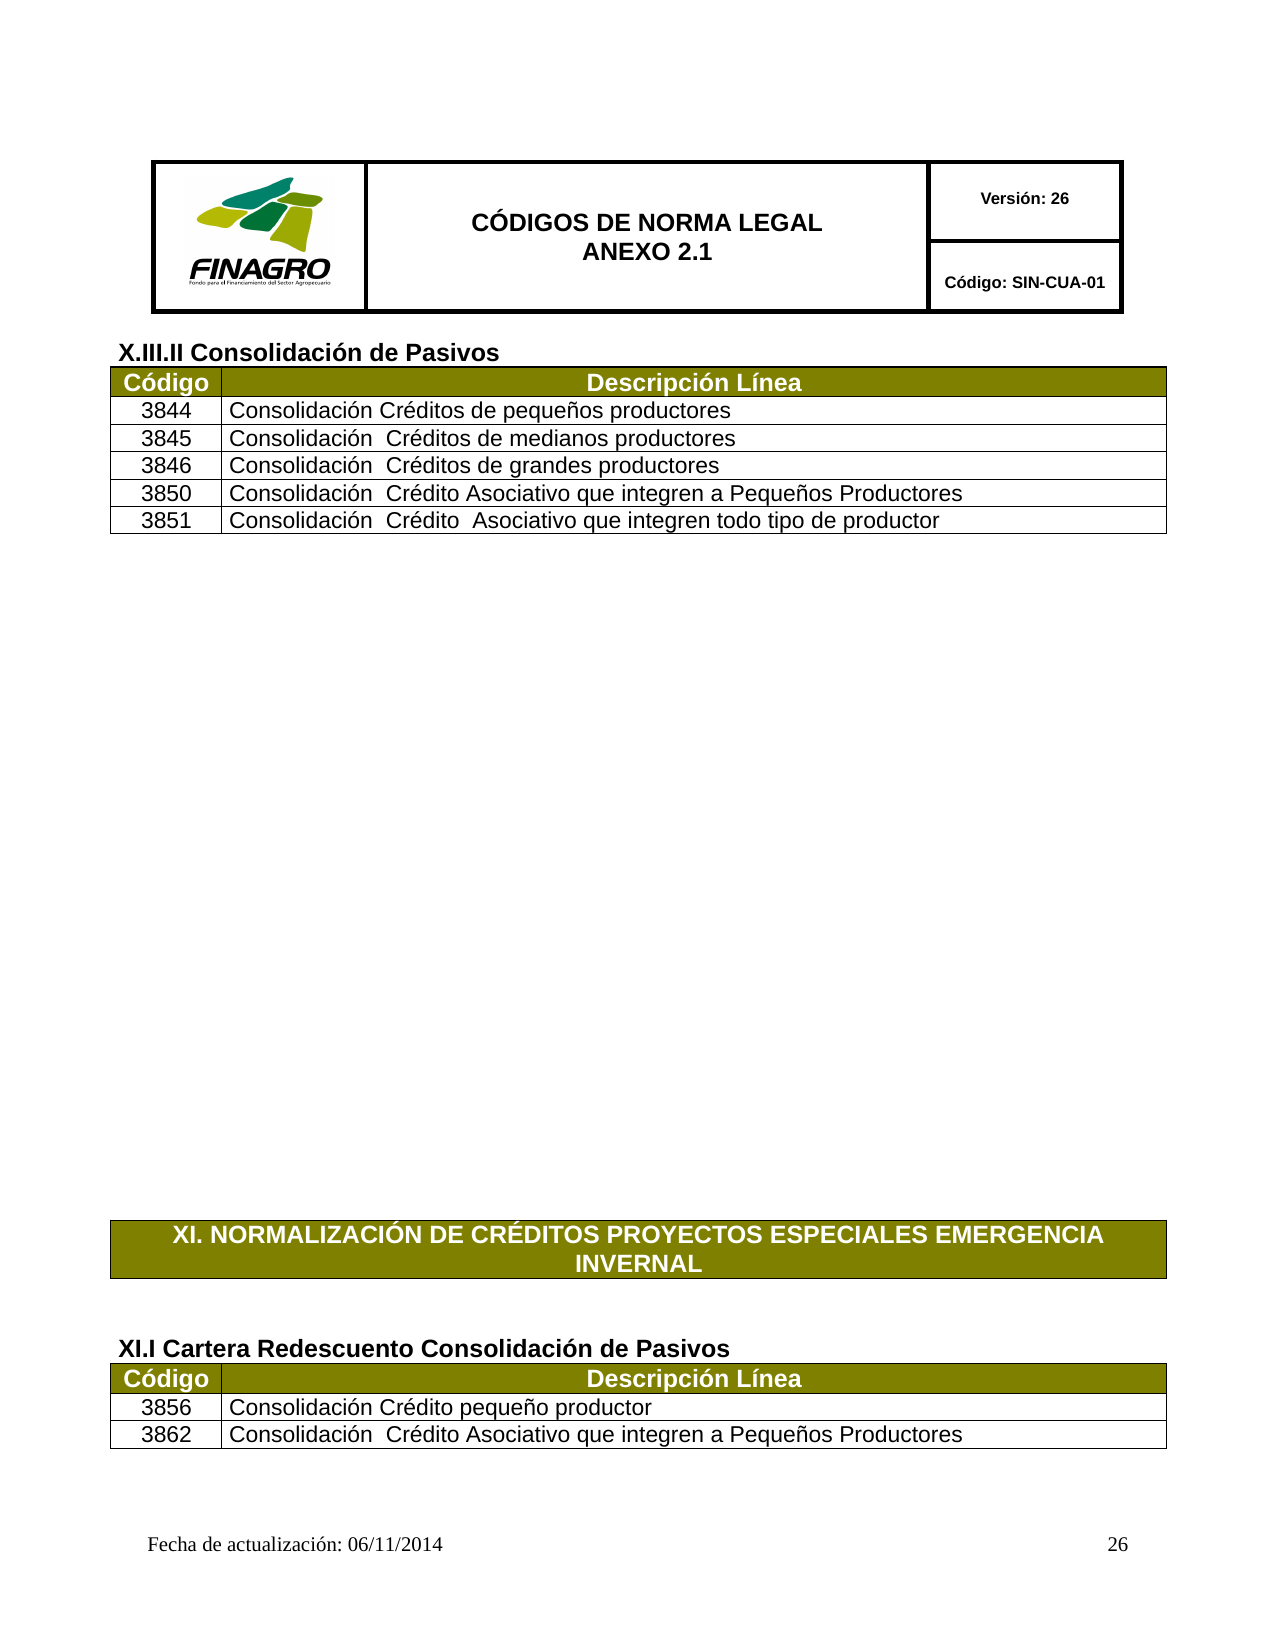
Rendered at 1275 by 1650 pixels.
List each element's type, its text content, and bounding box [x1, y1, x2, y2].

table_header Descripción Línea [222, 1364, 1166, 1393]
table_cell 3856 [111, 1394, 221, 1420]
table_cell 3845 [111, 425, 221, 451]
table_cell Consolidación Crédito Asociativo que integren a Pequeños Productores [222, 480, 1166, 506]
table_header Código [111, 368, 221, 396]
table_cell Consolidación Créditos de grandes productores [222, 452, 1166, 478]
table_cell Consolidación Crédito Asociativo que integren todo tipo de productor [222, 507, 1166, 533]
table_cell 3846 [111, 452, 221, 478]
title XI.I Cartera Redescuento Consolidación de Pasivos [118, 1334, 1157, 1363]
table_cell Consolidación Crédito pequeño productor [222, 1394, 1166, 1420]
table_cell 3851 [111, 507, 221, 533]
table_cell Consolidación Crédito Asociativo que integren a Pequeños Productores [222, 1421, 1166, 1447]
table_cell Consolidación Créditos de medianos productores [222, 425, 1166, 451]
table_cell 3850 [111, 480, 221, 506]
table_cell Consolidación Créditos de pequeños productores [222, 397, 1166, 424]
title X.III.II Consolidación de Pasivos [118, 338, 1157, 366]
table_header XI. NORMALIZACIÓN DE CRÉDITOS PROYECTOS ESPECIALES EMERGENCIA INVERNAL [111, 1221, 1166, 1278]
table_header Descripción Línea [222, 368, 1166, 396]
table_header Código [111, 1364, 221, 1393]
table_cell 3862 [111, 1421, 221, 1447]
table_cell 3844 [111, 397, 221, 424]
